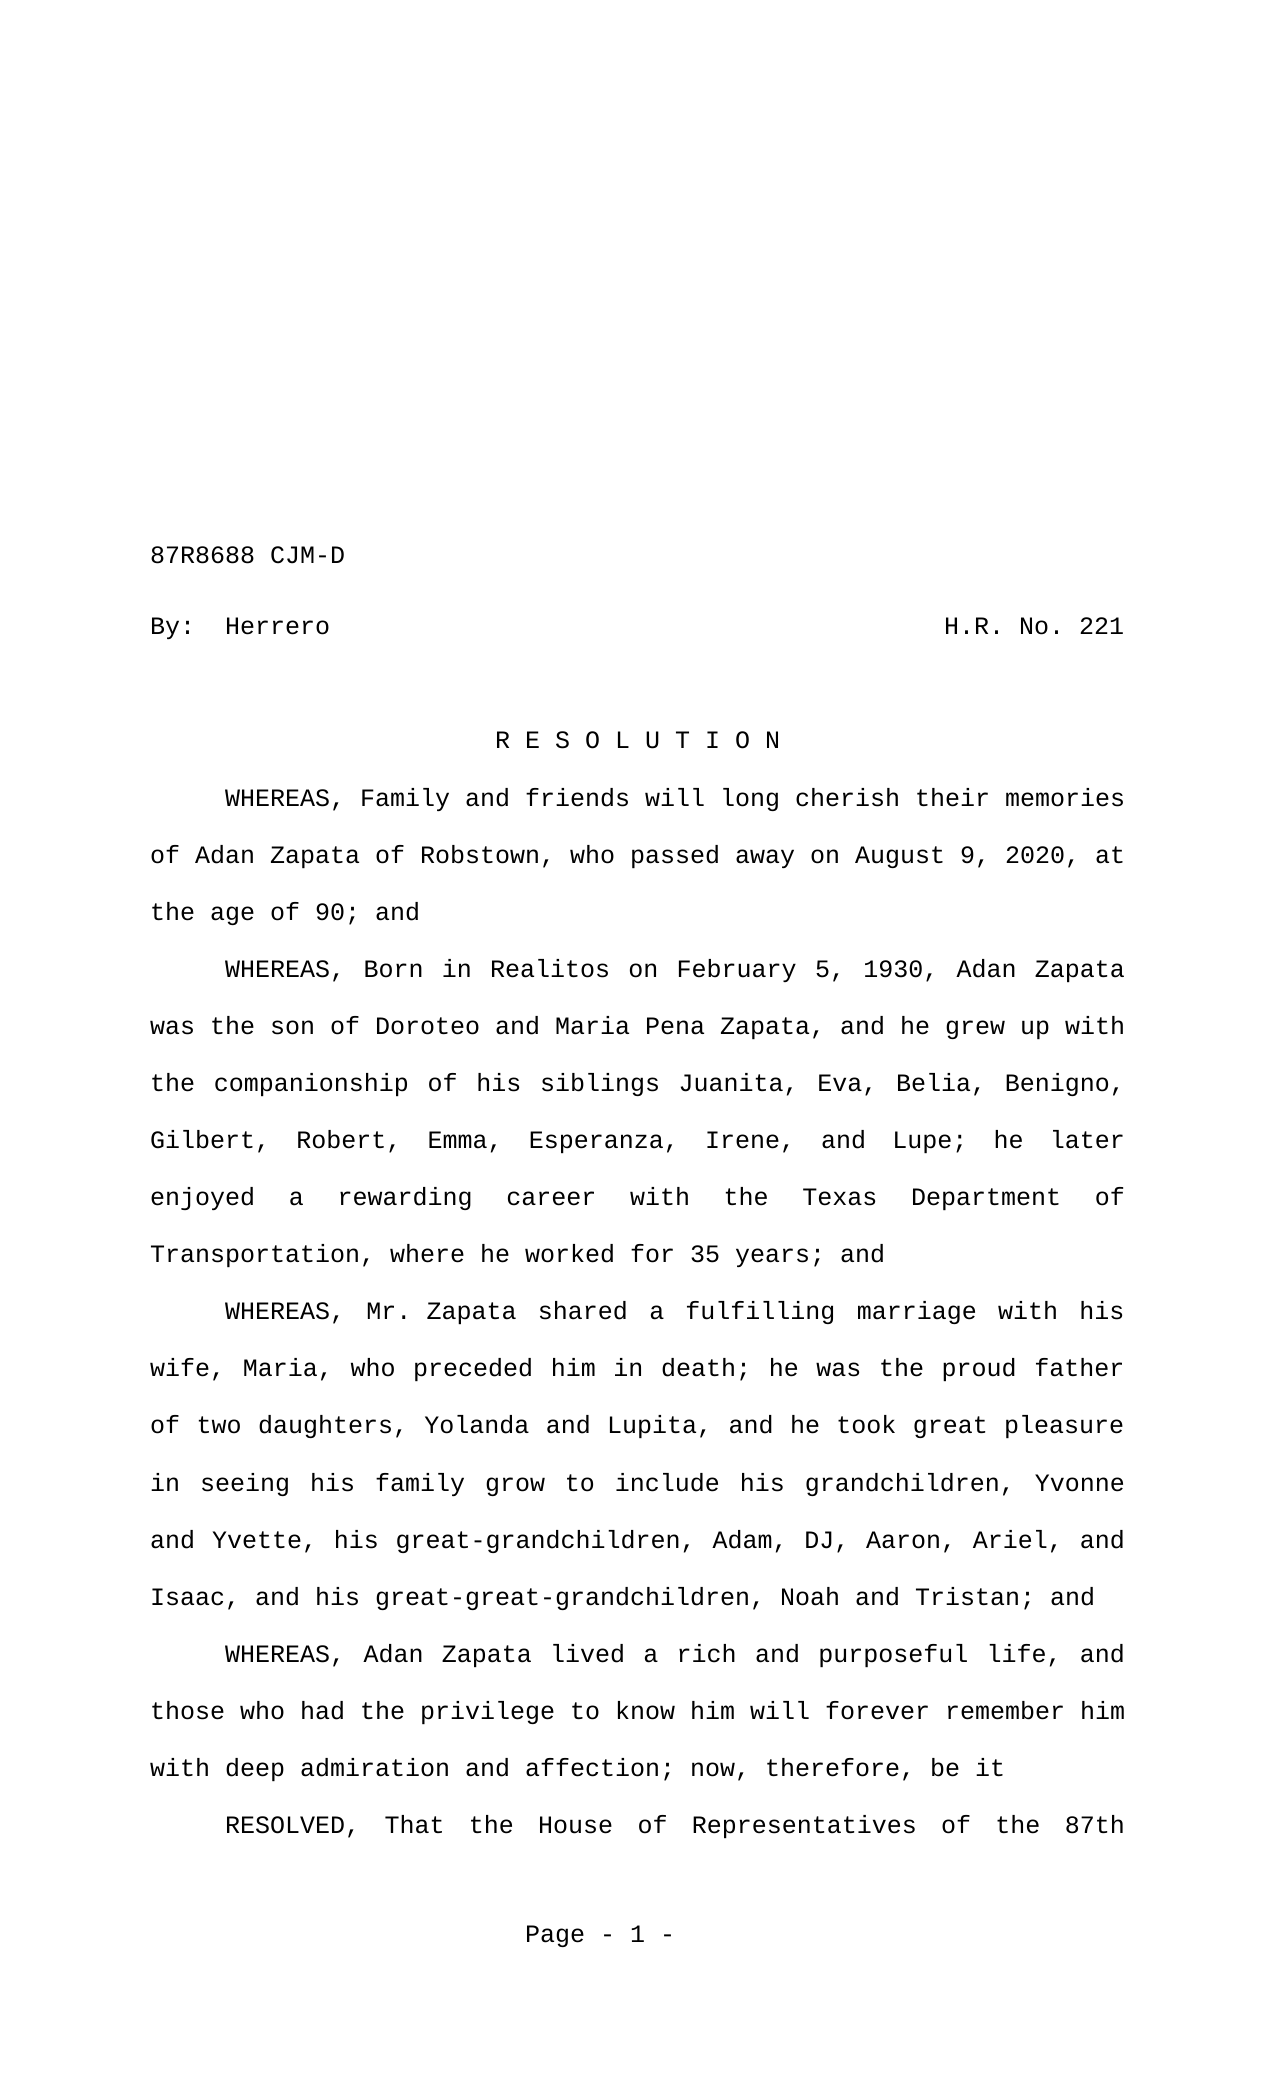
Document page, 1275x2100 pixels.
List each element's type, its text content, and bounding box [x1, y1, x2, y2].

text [150, 1812, 1125, 1841]
text WHEREAS, Mr. Zapata shared a fulfilling marriage with his wife, Maria, who preceded him in death; he was the proud father of two daughters, Yolanda and Lupita, and he took great pleasure in seeing his family grow to include his grandchildren, Yvonne and Yvette, his great-grandchildren, Adam, DJ, Aaron, Ariel, and Isaac, and his great-great-grandchildren, Noah and Tristan; and [150, 1299, 1125, 1613]
text R E S O L U T I O N [150, 728, 1125, 756]
text WHEREAS, Adan Zapata lived a rich and purposeful life, and those who had the privilege to know him will forever remember him with deep admiration and affection; now, therefore, be it [150, 1641, 1125, 1784]
text 87R8688 CJM-D [150, 542, 1125, 571]
text WHEREAS, Family and friends will long cherish their memories of Adan Zapata of Robstown, who passed away on August 9, 2020, at the age of 90; and [150, 785, 1125, 928]
text By: Herrero H.R. No. 221 [150, 614, 1125, 642]
text WHEREAS, Born in Realitos on February 5, 1930, Adan Zapata was the son of Doroteo and Maria Pena Zapata, and he grew up with the companionship of his siblings Juanita, Eva, Belia, Benigno, Gilbert, Robert, Emma, Esperanza, Irene, and Lupe; he later enjoyed a rewarding career with the Texas Department of Transportation, where he worked for 35 years; and [150, 956, 1125, 1270]
